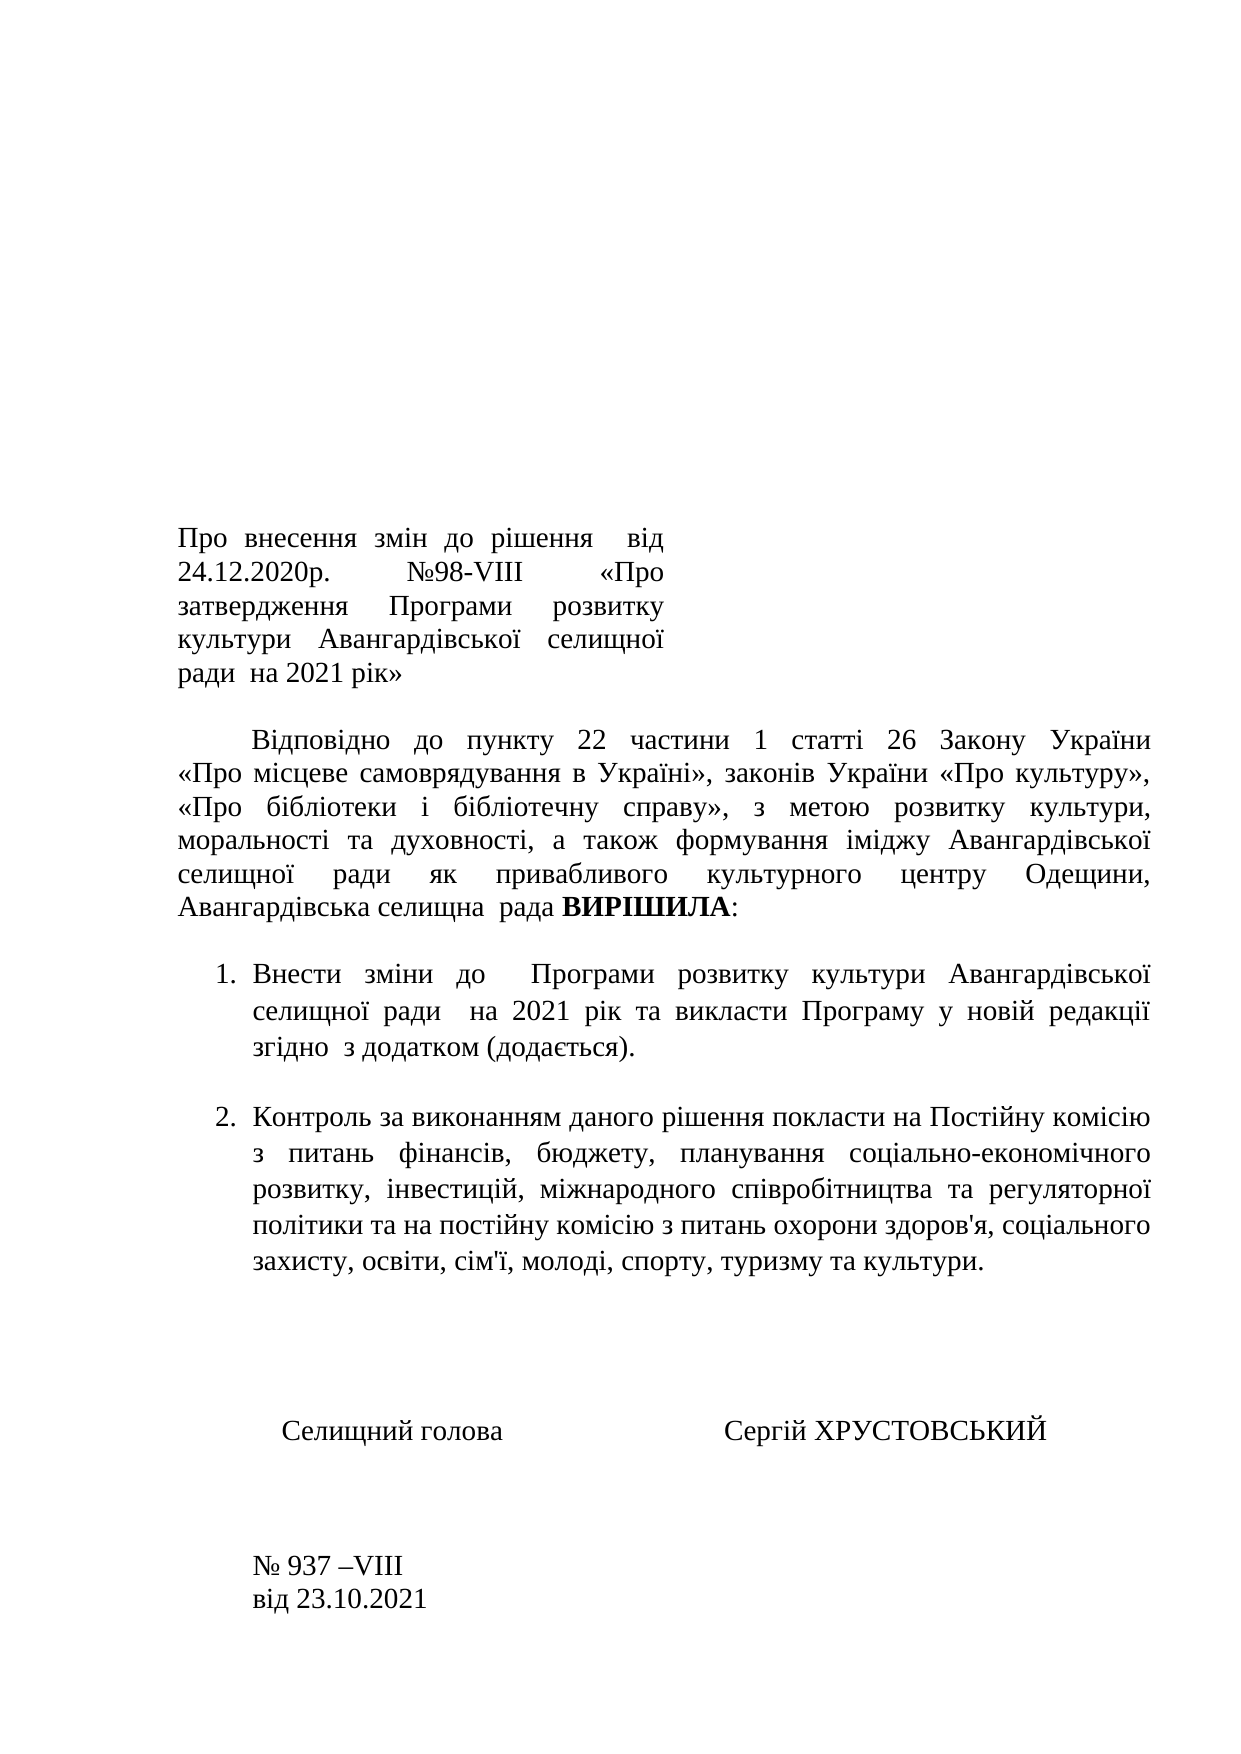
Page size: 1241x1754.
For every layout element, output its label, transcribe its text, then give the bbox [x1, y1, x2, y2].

text Про внесення змін до рішення від 24.12.2020р. №98-VIII «Про затвердження Програми розвитку культури Авангардівської селищної ради на 2021 рік» [177, 521, 664, 688]
text Селищний голова Сергій ХРУСТОВСЬКИЙ [177, 1413, 1152, 1447]
list Внести зміни до Програми розвитку культури Авангардівської селищної ради на 2021 рік та викласти Програму у новій редакції згідно з додатком (додається). [215, 957, 1152, 1062]
text Відповідно до пункту 22 частини 1 статті 26 Закону України «Про місцеве самоврядування в Україні», законів України «Про культуру», «Про бібліотеки і бібліотечну справу», з метою розвитку культури, моральності та духовності, а також формування іміджу Авангардівської селищної ради як привабливого культурного центру Одещини, Авангардівська селищна рада ВИРІШИЛА: [177, 722, 1152, 923]
text № 937 –VIII [252, 1548, 1152, 1581]
text від 23.10.2021 [252, 1581, 1152, 1615]
list Контроль за виконанням даного рішення покласти на Постійну комісію з питань фінансів, бюджету, планування соціально-економічного розвитку, інвестицій, міжнародного співробітництва та регуляторної політики та на постійну комісію з питань охорони здоров'я, соціального захисту, освіти, сім'ї, молоді, спорту, туризму та культури. [215, 1099, 1152, 1277]
